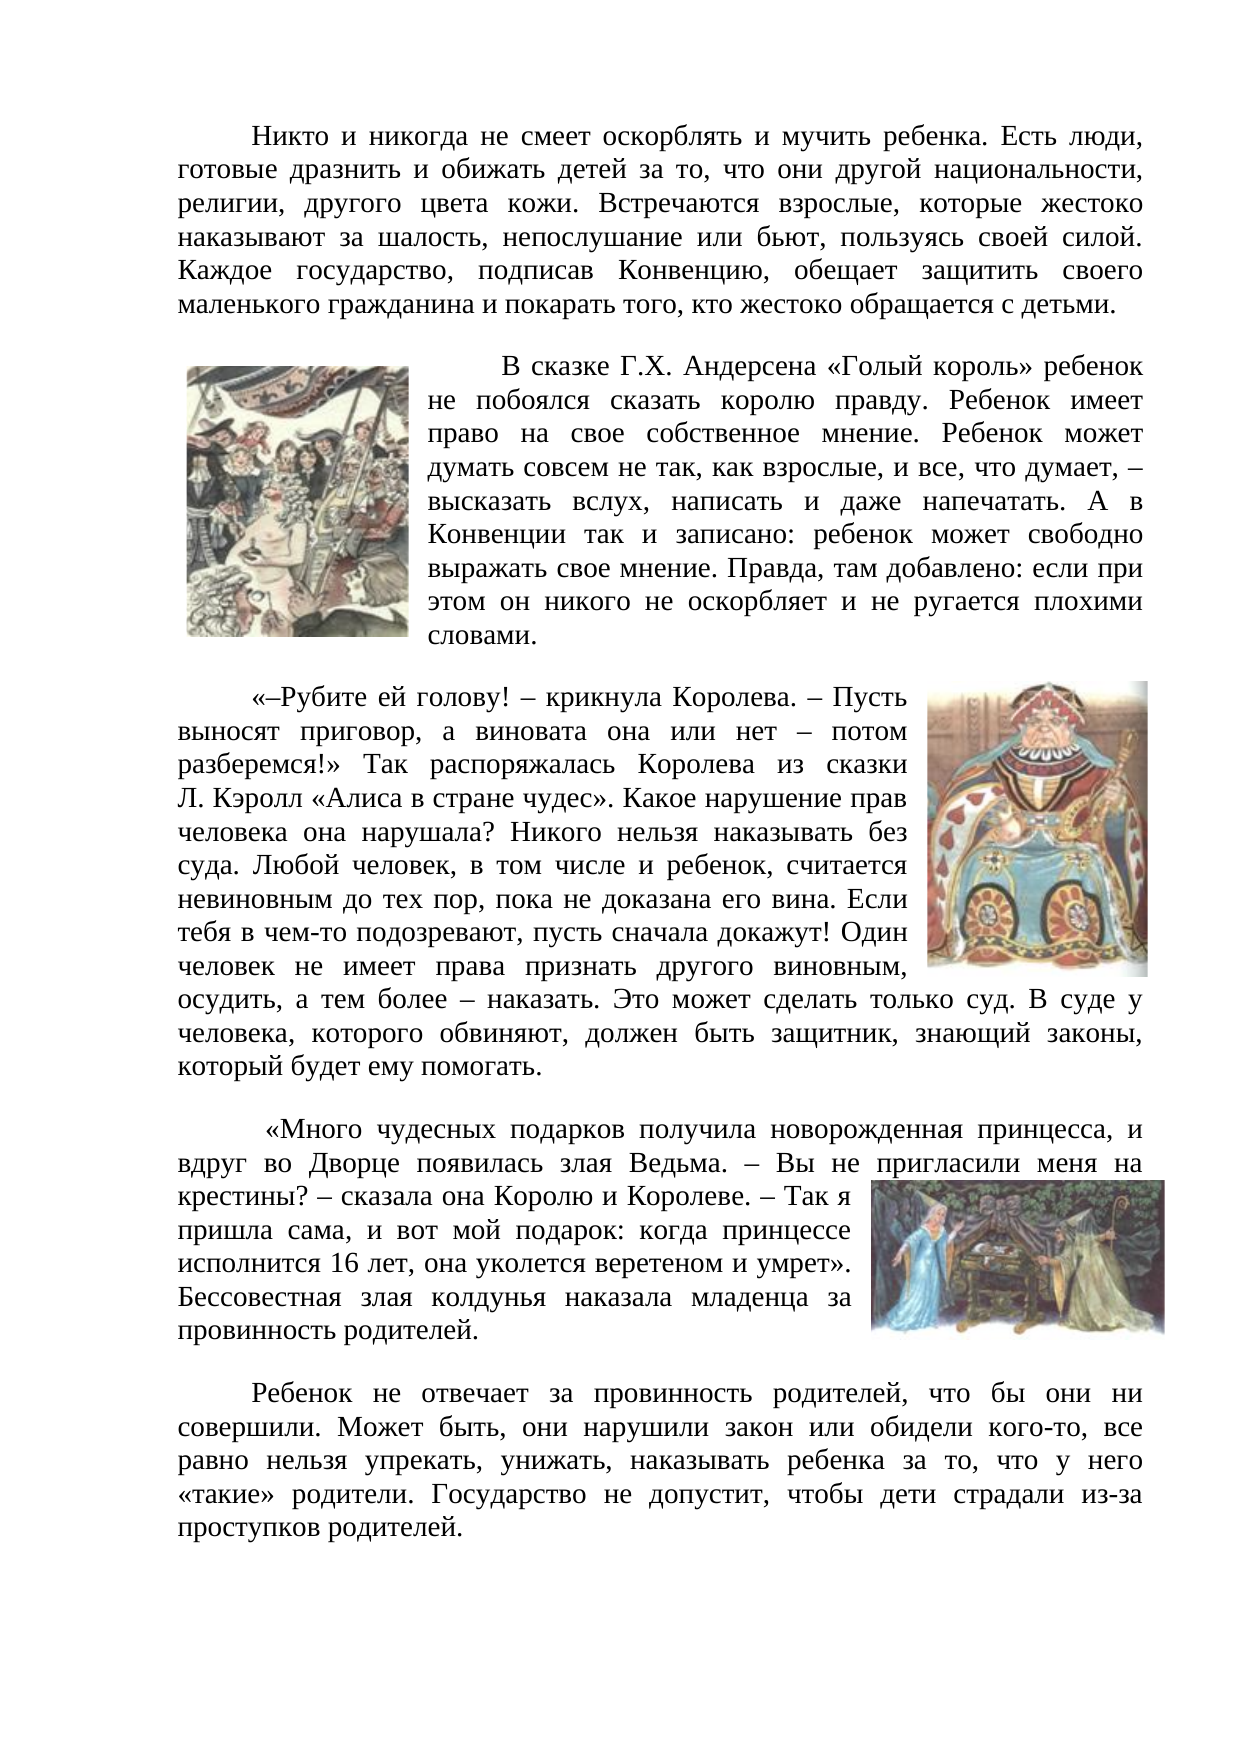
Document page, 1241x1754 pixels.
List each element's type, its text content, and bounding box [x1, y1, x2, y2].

text «–Рубите ей голову! – крикнула Королева. – Пусть выносят приговор, а виновата она или нет – потом разберемся!» Так распоряжалась Королева из сказки Л. Кэролл «Алиса в стране чудес». Какое нарушение прав человека она нарушала? Никого нельзя наказывать без суда. Любой человек, в том числе и ребенок, считается невиновным до тех пор, пока не доказана его вина. Если тебя в чем-то подозревают, пусть сначала докажут! Один человек не имеет права признать другого виновным, осудить, а тем более – наказать. Это может сделать только суд. В суде у человека, которого обвиняют, должен быть защитник, знающий законы, который будет ему помогать. [177, 679, 1144, 1082]
picture [927, 681, 1148, 977]
text В сказке Г.Х. Андерсена «Голый король» ребенок не побоялся сказать королю правду. Ребенок имеет право на свое собственное мнение. Ребенок может думать совсем не так, как взрослые, и все, что думает, – высказать вслух, написать и даже напечатать. А в Конвенции так и записано: ребенок может свободно выражать свое мнение. Правда, там добавлено: если при этом он никого не оскорбляет и не ругается плохими словами. [177, 348, 1144, 650]
picture [871, 1180, 1165, 1340]
text Ребенок не отвечает за провинность родителей, что бы они ни совершили. Может быть, они нарушили закон или обидели кого-то, все равно нельзя упрекать, унижать, наказывать ребенка за то, что у него «такие» родители. Государство не допустит, чтобы дети страдали из-за проступков родителей. [177, 1375, 1144, 1543]
text Никто и никогда не смеет оскорблять и мучить ребенка. Есть люди, готовые дразнить и обижать детей за то, что они другой национальности, религии, другого цвета кожи. Встречаются взрослые, которые жестоко наказывают за шалость, непослушание или бьют, пользуясь своей силой. Каждое государство, подписав Конвенцию, обещает защитить своего маленького гражданина и покарать того, кто жестоко обращается с детьми. [177, 118, 1144, 319]
text «Много чудесных подарков получила новорожденная принцесса, и вдруг во Дворце появилась злая Ведьма. – Вы не пригласили меня на крестины? – сказала она Королю и Королеве. – Так я пришла сама, и вот мой подарок: когда принцессе исполнится 16 лет, она уколется веретеном и умрет». Бессовестная злая колдунья наказала младенца за провинность родителей. [177, 1111, 1144, 1346]
picture [186, 366, 409, 637]
